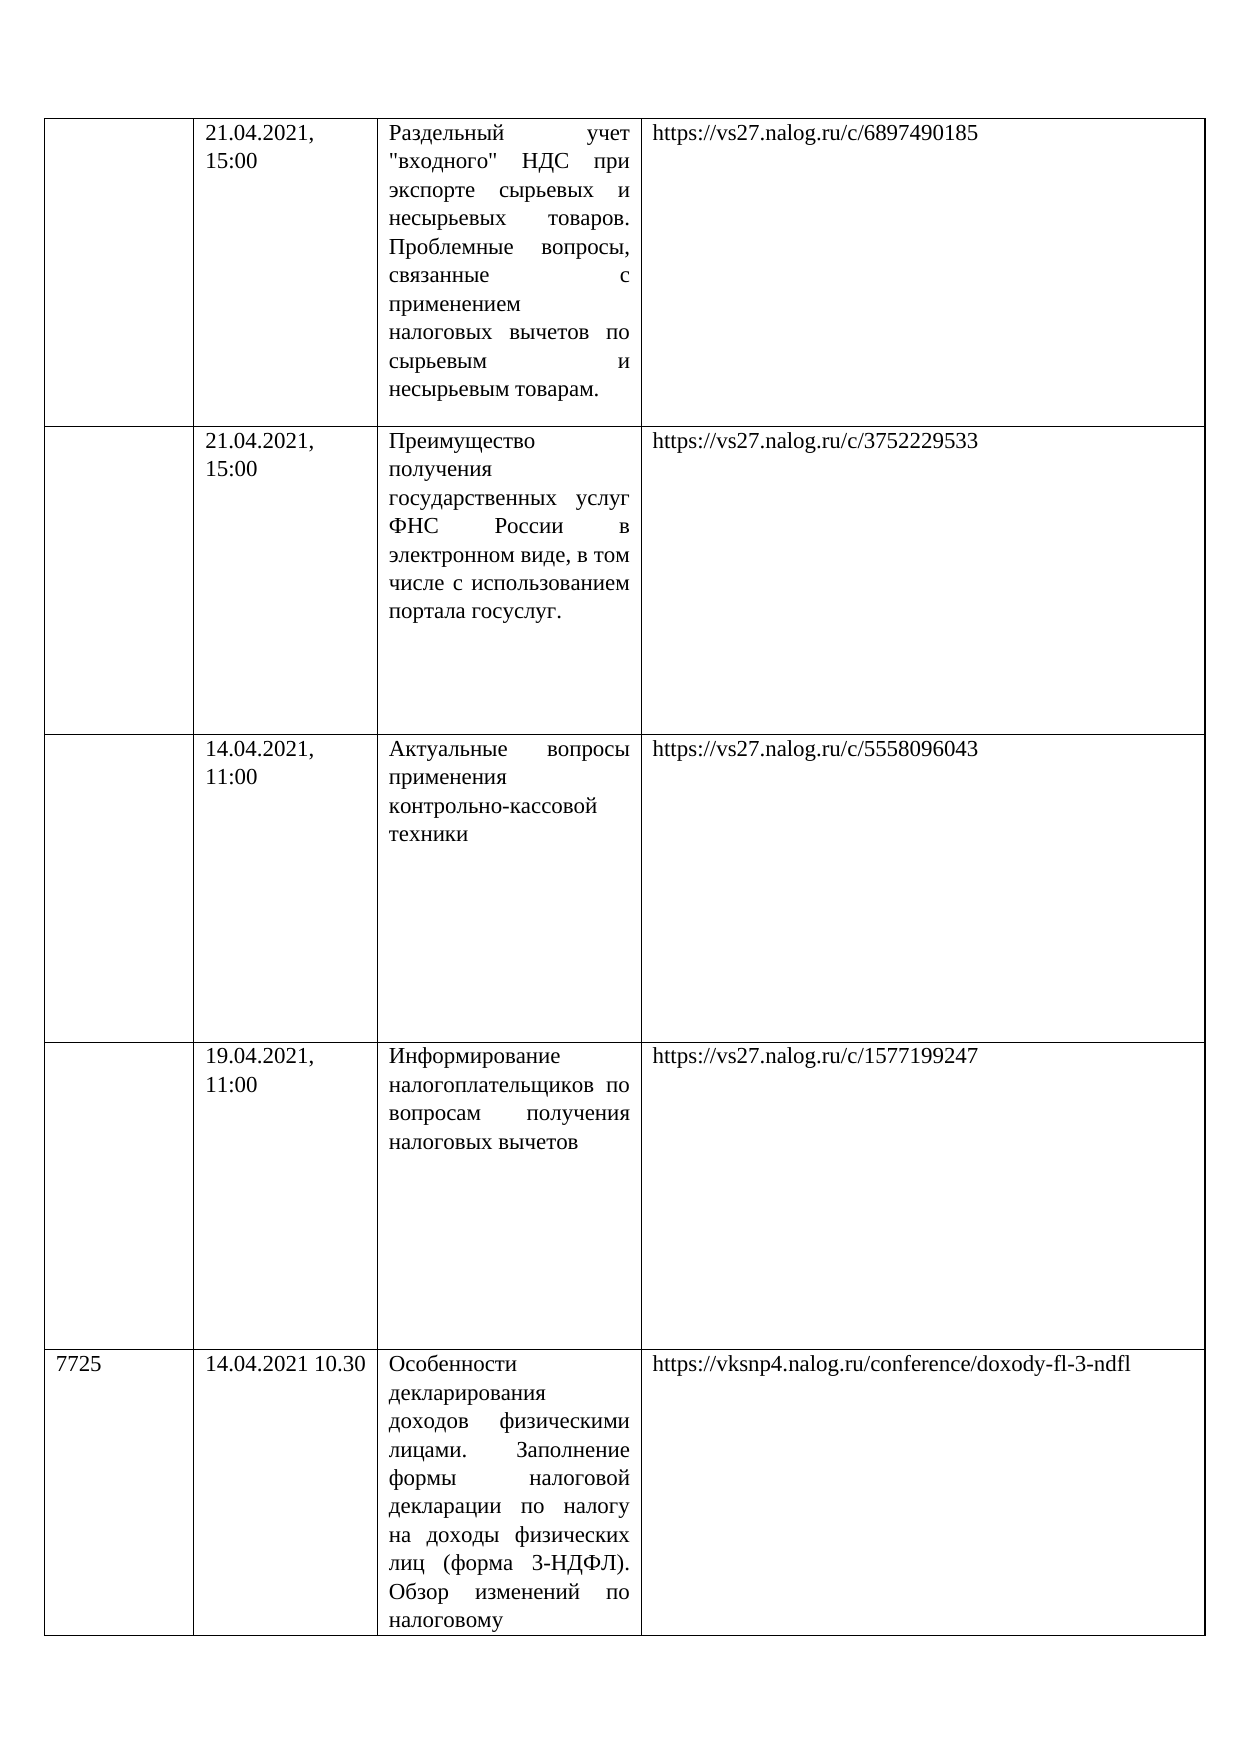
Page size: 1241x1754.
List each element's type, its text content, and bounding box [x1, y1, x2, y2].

table_cell [45, 119, 193, 426]
table_cell Раздельный учет "входного" НДС при экспорте сырьевых и несырьевых товаров. Проблемные вопросы, связанные с применением налоговых вычетов по сырьевым и несырьевым товарам. [378, 119, 641, 426]
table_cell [378, 1350, 641, 1635]
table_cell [642, 1350, 1204, 1635]
table_cell 7725 [45, 1350, 193, 1635]
table_cell Информирование налогоплательщиков по вопросам получения налоговых вычетов [378, 1043, 641, 1349]
table_cell Преимущество получения государственных услуг ФНС России в электронном виде, в том числе с использованием портала госуслуг. [378, 427, 641, 734]
table_cell Актуальные вопросы применения контрольно-кассовой техники [378, 735, 641, 1042]
table_cell https://vs27.nalog.ru/c/1577199247 [642, 1043, 1204, 1349]
table_cell 21.04.2021, 15:00 [194, 427, 377, 734]
table_cell 19.04.2021, 11:00 [194, 1043, 377, 1349]
table_cell [45, 735, 193, 1042]
table_cell 14.04.2021, 11:00 [194, 735, 377, 1042]
table_cell https://vs27.nalog.ru/c/3752229533 [642, 427, 1204, 734]
table_cell [45, 427, 193, 734]
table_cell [642, 119, 1204, 426]
table_cell 14.04.2021 10.30 [194, 1350, 377, 1635]
table_cell https://vs27.nalog.ru/c/5558096043 [642, 735, 1204, 1042]
table_cell 21.04.2021, 15:00 [194, 119, 377, 426]
table_cell [45, 1043, 193, 1349]
